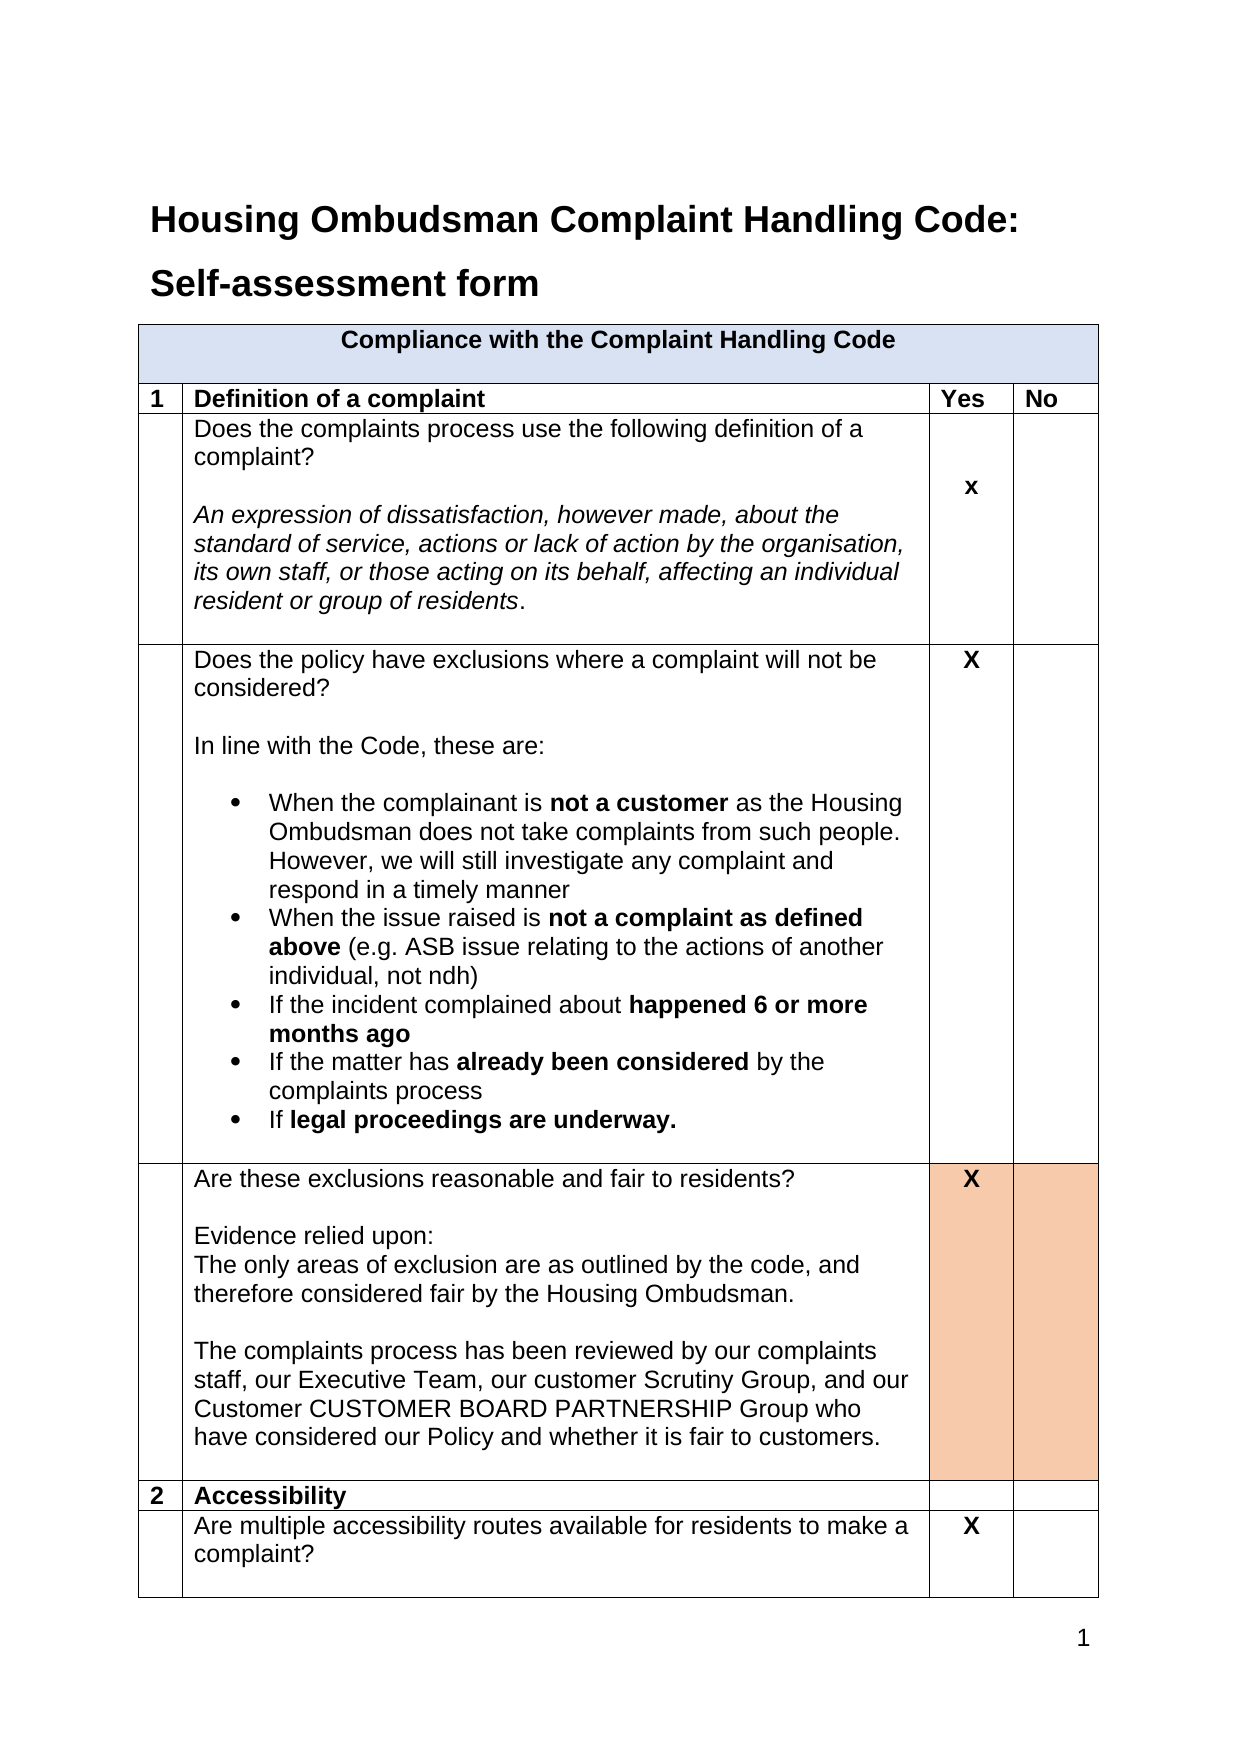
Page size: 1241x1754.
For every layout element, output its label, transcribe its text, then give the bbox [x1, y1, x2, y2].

table_cell [139, 1164, 182, 1480]
table_cell Does the complaints process use the following definition of a complaint? An expression of dissatisfaction, however made, about the standard of service, actions or lack of action by the organisation, its own staff, or those acting on its behalf, affecting an individual resident or group of residents. [183, 414, 929, 643]
table_cell No [1014, 384, 1098, 412]
table_header Compliance with the Complaint Handling Code [139, 325, 1098, 383]
table_cell Are these exclusions reasonable and fair to residents? Evidence relied upon: The only areas of exclusion are as outlined by the code, and therefore considered fair by the Housing Ombudsman. The complaints process has been reviewed by our complaints staff, our Executive Team, our customer Scrutiny Group, and our Customer CUSTOMER BOARD PARTNERSHIP Group who have considered our Policy and whether it is fair to customers. [183, 1164, 929, 1480]
table_cell [1014, 1164, 1098, 1480]
table_cell Definition of a complaint [183, 384, 929, 412]
table_cell x [930, 414, 1013, 643]
table_cell [139, 414, 182, 643]
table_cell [183, 1511, 929, 1597]
table_cell [1014, 1511, 1098, 1597]
table_cell 2 [139, 1481, 182, 1510]
text Self-assessment form [150, 261, 1090, 304]
table_cell [930, 1481, 1013, 1510]
table_cell Accessibility [183, 1481, 929, 1510]
table_cell [1014, 1481, 1098, 1510]
table_cell Does the policy have exclusions where a complaint will not be considered? In line with the Code, these are: When the complainant is not a customer as the Housing Ombudsman does not take complaints from such people. However, we will still investigate any complaint and respond in a timely manner When the issue raised is not a complaint as defined above (e.g. ASB issue relating to the actions of another individual, not ndh) If the incident complained about happened 6 or more months ago If the matter has already been considered by the complaints process If legal proceedings are underway. [183, 645, 929, 1163]
table_cell [139, 1511, 182, 1597]
table_cell [139, 645, 182, 1163]
table_cell 1 [139, 384, 182, 412]
text Housing Ombudsman Complaint Handling Code: [150, 198, 1090, 241]
table_cell X [930, 645, 1013, 1163]
table_cell Yes [930, 384, 1013, 412]
table_cell [1014, 414, 1098, 643]
table_cell X [930, 1164, 1013, 1480]
table_cell X [930, 1511, 1013, 1597]
table_cell [1014, 645, 1098, 1163]
